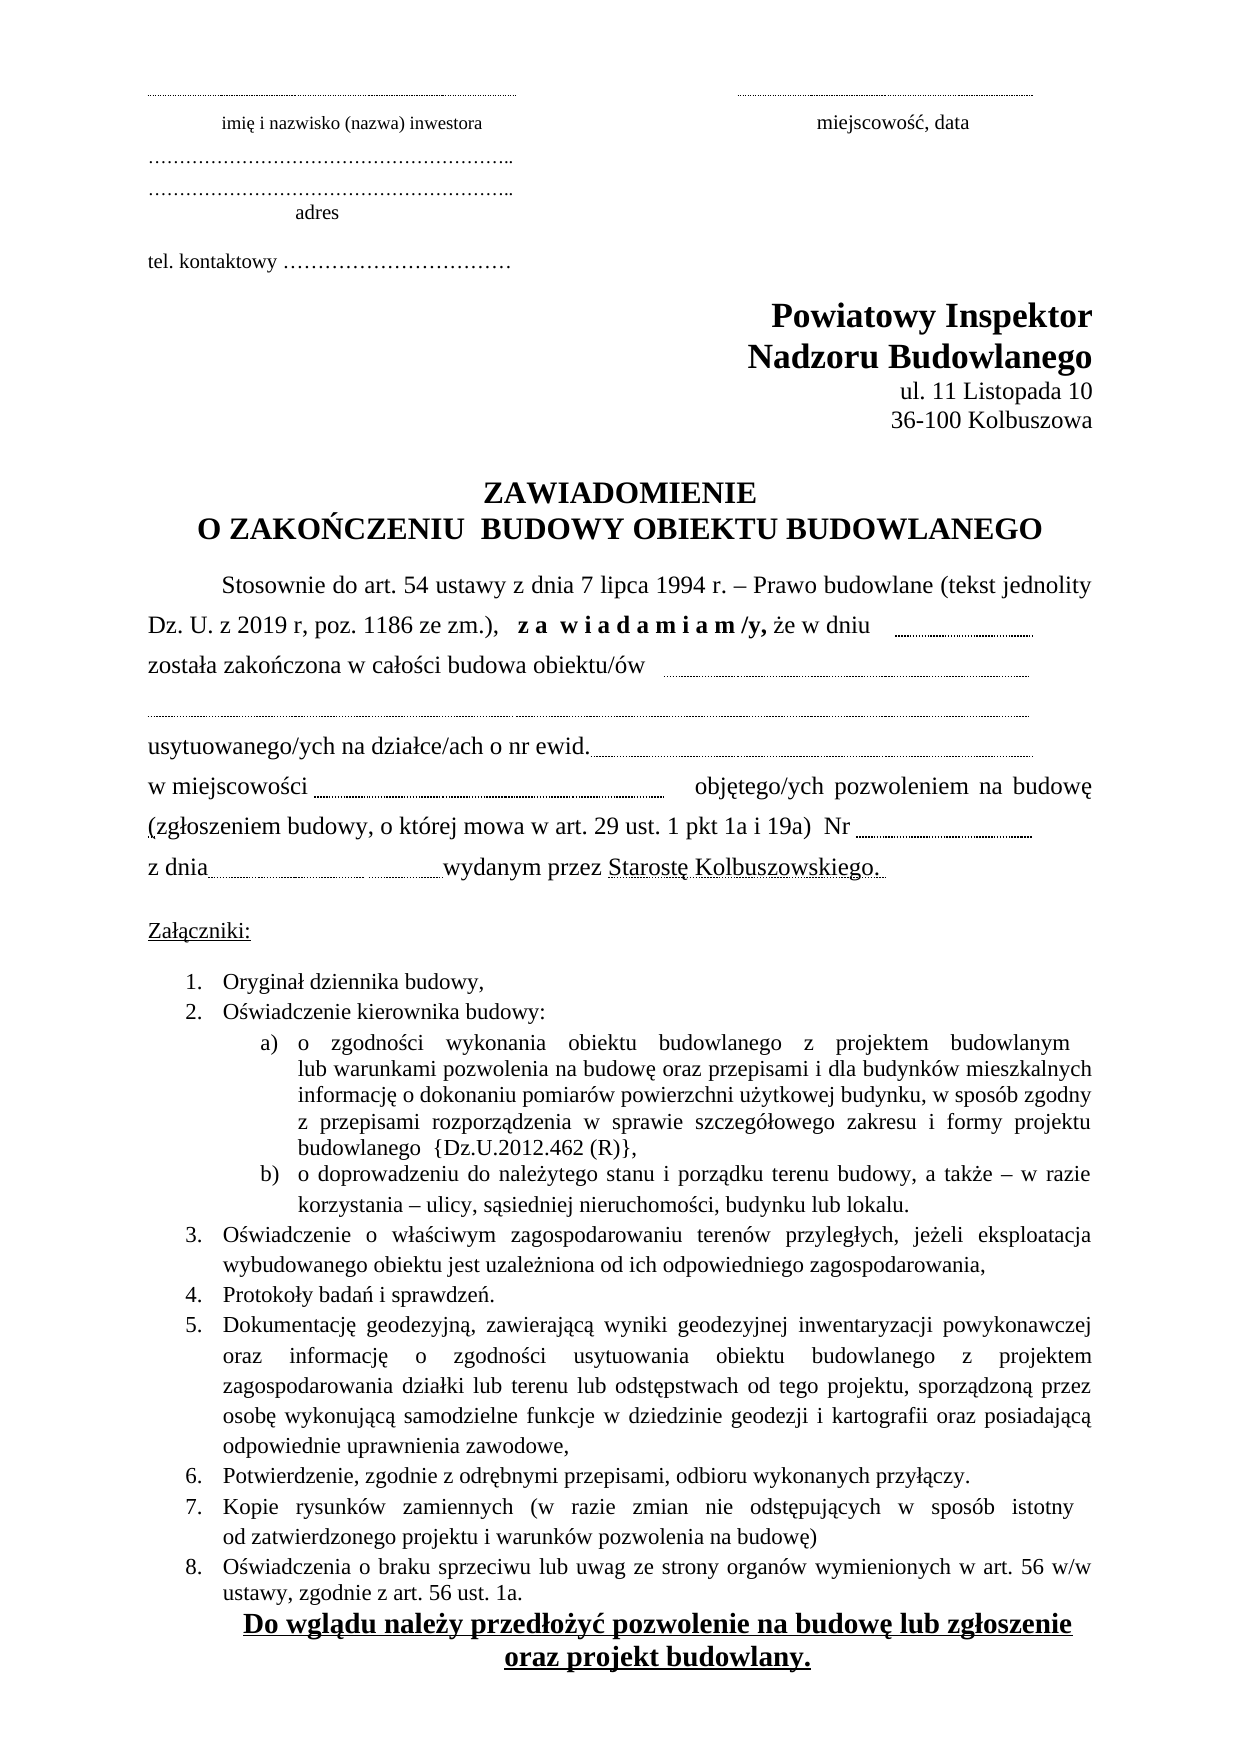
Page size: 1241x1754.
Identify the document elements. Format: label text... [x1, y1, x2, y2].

text tel. kontaktowy …………………………… [148, 249, 1093, 273]
subtitle ZAWIADOMIENIE [148, 474, 1093, 510]
text w miejscowości objętego/ych pozwoleniem na budowę (zgłoszeniem budowy, o której mowa w art. 29 ust. 1 pkt 1a i 19a) Nr [148, 771, 1093, 840]
list Kopie rysunków zamiennych (w razie zmian nie odstępujących w sposób istotny od zatwierdzonego projektu i warunków pozwolenia na budowę) [185, 1493, 1093, 1549]
text Załączniki: [148, 917, 1093, 943]
subtitle O ZAKOŃCZENIU BUDOWY OBIEKTU BUDOWLANEGO [148, 510, 1093, 546]
list Potwierdzenie, zgodnie z odrębnymi przepisami, odbioru wykonanych przyłączy. [185, 1462, 1093, 1489]
text adres [148, 200, 1093, 224]
text ………………………………………………….. [148, 146, 1093, 167]
text ………………………………………………….. [148, 178, 1093, 200]
text 36-100 Kolbuszowa [620, 405, 1093, 434]
list Protokoły badań i sprawdzeń. [185, 1281, 1093, 1308]
list Oświadczenie o właściwym zagospodarowaniu terenów przyległych, jeżeli eksploatacja wybudowanego obiektu jest uzależniona od ich odpowiedniego zagospodarowania, [185, 1221, 1093, 1277]
list Dokumentację geodezyjną, zawierającą wyniki geodezyjnej inwentaryzacji powykonawczej oraz informację o zgodności usytuowania obiektu budowlanego z projektem zagospodarowania działki lub terenu lub odstępstwach od tego projektu, sporządzoną przez osobę wykonującą samodzielne funkcje w dziedzinie geodezji i kartografii oraz posiadającą odpowiednie uprawnienia zawodowe, [185, 1311, 1093, 1459]
subtitle Powiatowy Inspektor [148, 294, 1093, 335]
text Do wglądu należy przedłożyć pozwolenie na budowę lub zgłoszenie oraz projekt budowlany. [223, 1606, 1093, 1673]
subtitle Nadzoru Budowlanego [148, 335, 1093, 376]
text usytuowanego/ych na działce/ach o nr ewid. [148, 731, 1093, 760]
list o doprowadzeniu do należytego stanu i porządku terenu budowy, a także – w razie korzystania – ulicy, sąsiedniej nieruchomości, budynku lub lokalu. [260, 1160, 1093, 1217]
list Oświadczenie kierownika budowy: [185, 998, 1093, 1025]
text z dnia wydanym przez Starostę Kolbuszowskiego. [148, 852, 1093, 880]
list o zgodności wykonania obiektu budowlanego z projektem budowlanym lub warunkami pozwolenia na budowę oraz przepisami i dla budynków mieszkalnych informację o dokonaniu pomiarów powierzchni użytkowej budynku, w sposób zgodny z przepisami rozporządzenia w sprawie szczegółowego zakresu i formy projektu budowlanego {Dz.U.2012.462 (R)}, [260, 1029, 1093, 1160]
list Oryginał dziennika budowy, [185, 968, 1093, 994]
text Stosownie do art. 54 ustawy z dnia 7 lipca 1994 r. – Prawo budowlane (tekst jednolity Dz. U. z 2019 r, poz. 1186 ze zm.), z a w i a d a m i a m /y, że w dniu została zakończona w całości budowa obiektu/ów [148, 570, 1093, 719]
text imię i nazwisko (nazwa) inwestora miejscowość, data [148, 110, 1093, 134]
list Oświadczenia o braku sprzeciwu lub uwag ze strony organów wymienionych w art. 56 w/w ustawy, zgodnie z art. 56 ust. 1a. [185, 1553, 1093, 1606]
text ul. 11 Listopada 10 [620, 376, 1093, 405]
